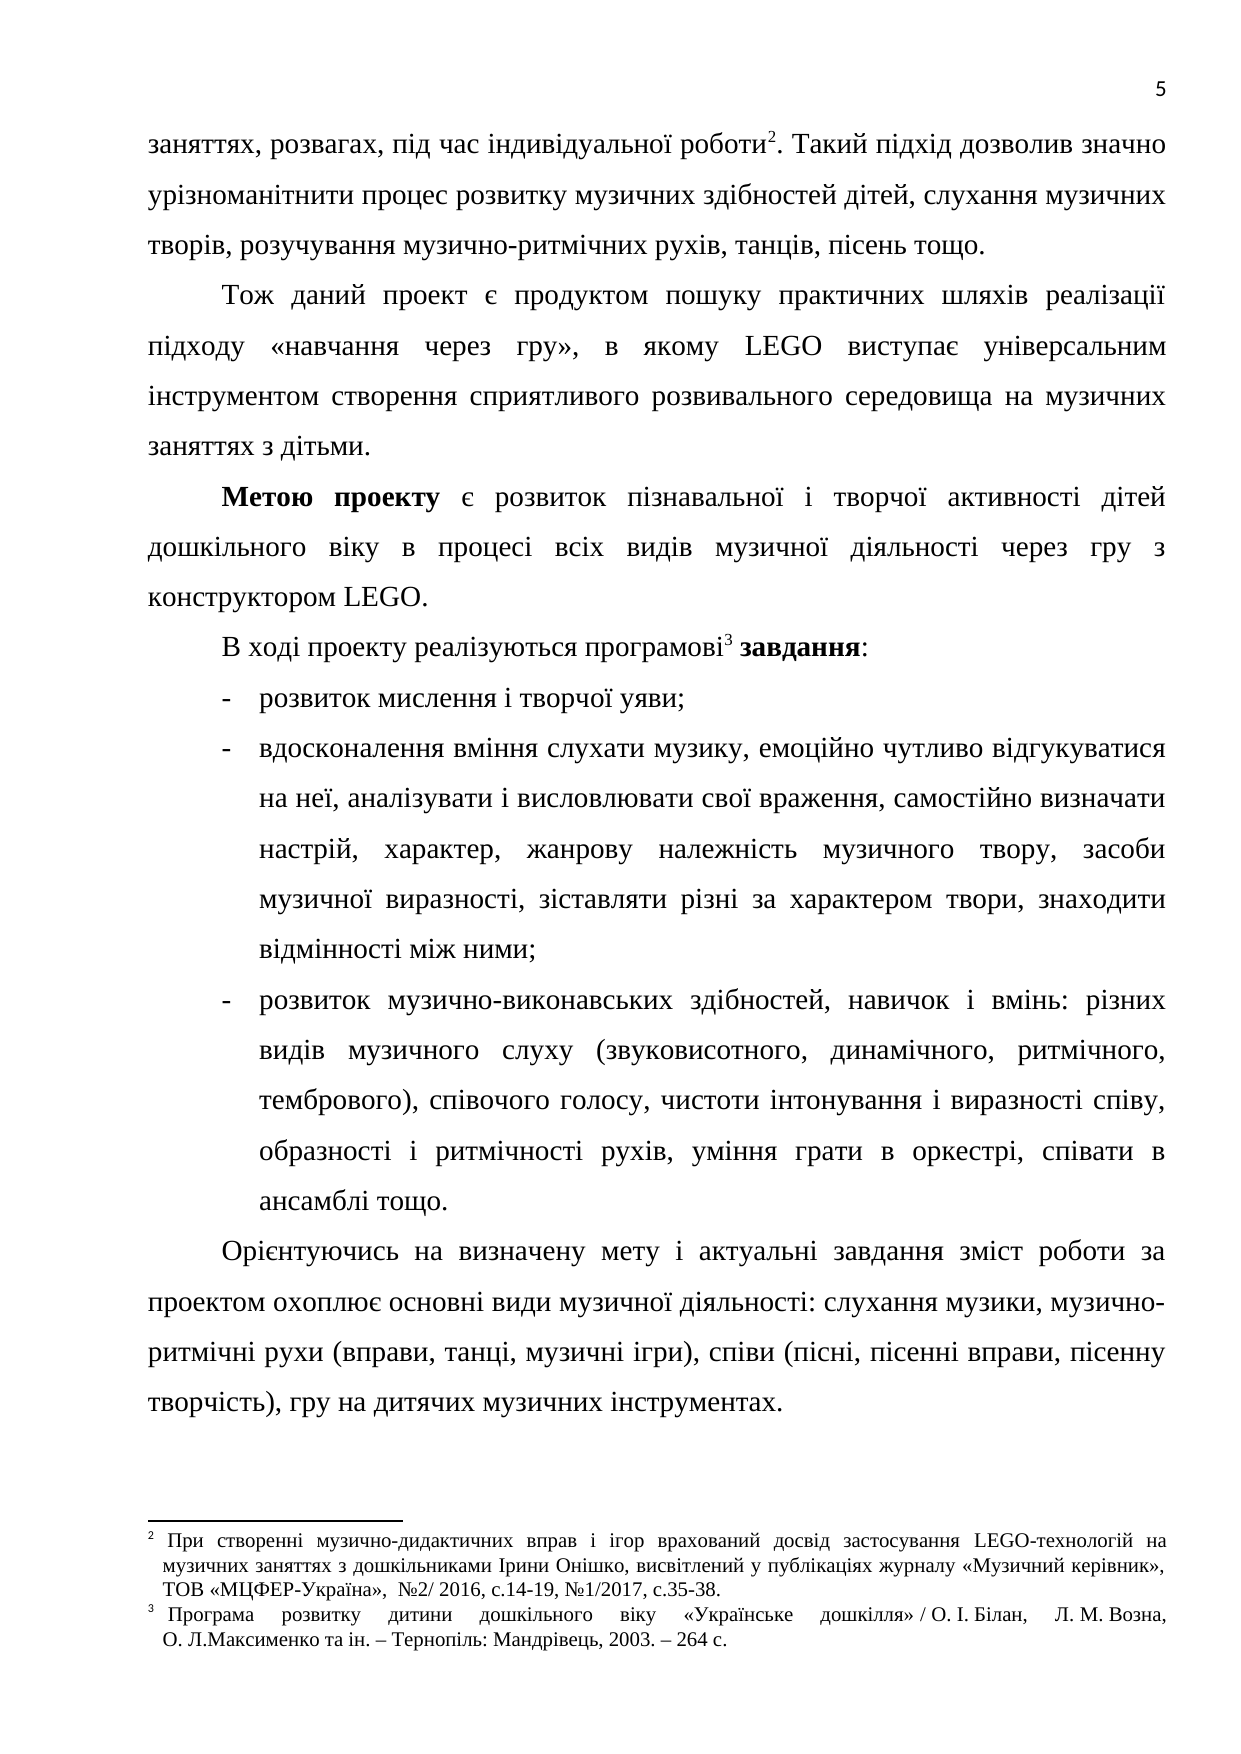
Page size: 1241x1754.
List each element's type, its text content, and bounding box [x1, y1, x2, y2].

list розвиток мислення і творчої уяви; [221, 680, 1167, 713]
text Орієнтуючись на визначену мету і актуальні завдання зміст роботи за проектом охоплює основні види музичної діяльності: слухання музики, музично-ритмічні рухи (вправи, танці, музичні ігри), співи (пісні, пісенні вправи, пісенну творчість), гру на дитячих музичних інструментах. [148, 1233, 1167, 1418]
text Метою проекту є розвиток пізнавальної і творчої активності дітей дошкільного віку в процесі всіх видів музичної діяльності через гру з конструктором LEGO. [148, 479, 1167, 613]
list вдосконалення вміння слухати музику, емоційно чутливо відгукуватися на неї, аналізувати і висловлювати свої враження, самостійно визначати настрій, характер, жанрову належність музичного твору, засоби музичної виразності, зіставляти різні за характером твори, знаходити відмінності між ними; [221, 730, 1167, 965]
text Тож даний проект є продуктом пошуку практичних шляхів реалізації підходу «навчання через гру», в якому LEGO виступає універсальним інструментом створення сприятливого розвивального середовища на музичних заняттях з дітьми. [148, 277, 1167, 462]
text В ході проекту реалізуються програмові завдання: [148, 629, 1167, 663]
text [148, 126, 1167, 261]
list розвиток музично-виконавських здібностей, навичок і вмінь: різних видів музичного слуху (звуковисотного, динамічного, ритмічного, тембрового), співочого голосу, чистоти інтонування і виразності співу, образності і ритмічності рухів, уміння грати в оркестрі, співати в ансамблі тощо. [221, 982, 1167, 1217]
